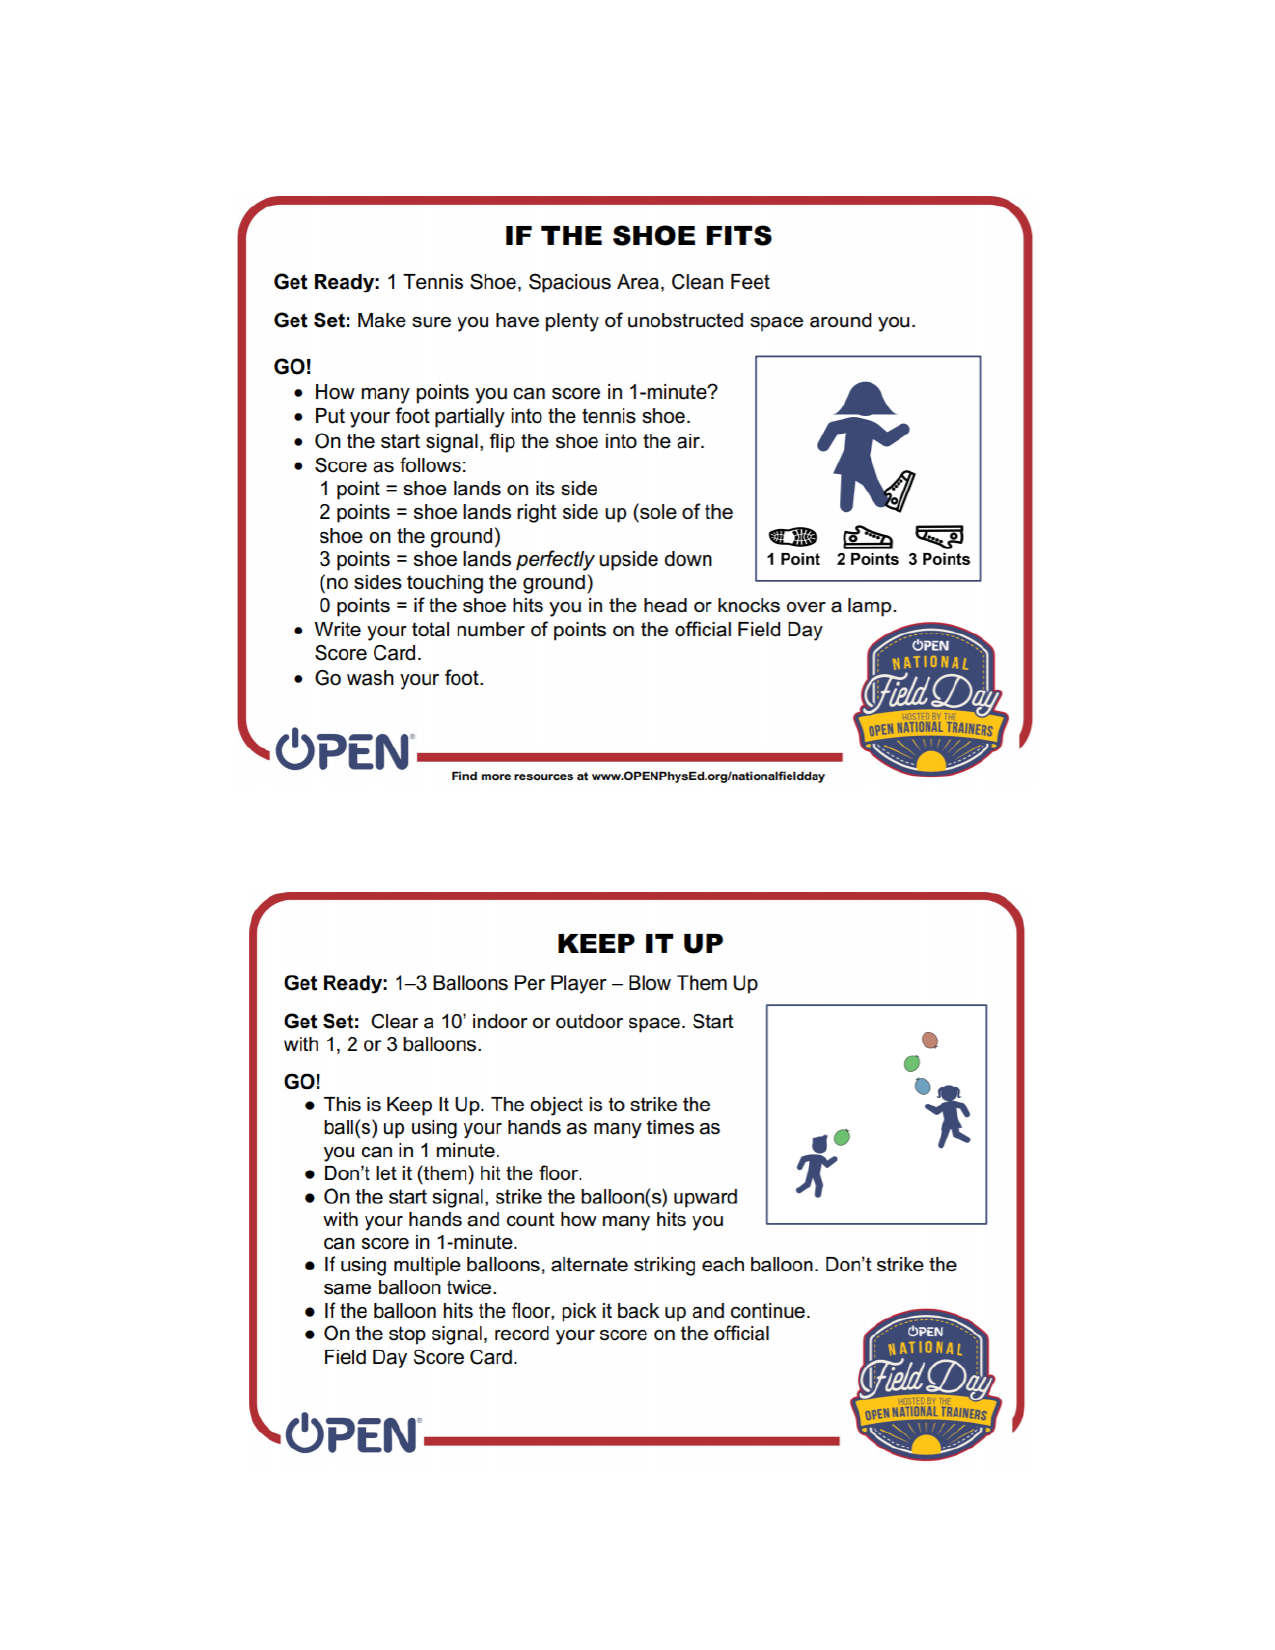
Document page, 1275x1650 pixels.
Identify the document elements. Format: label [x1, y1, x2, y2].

picture [210, 150, 1065, 805]
picture [219, 861, 1056, 1498]
